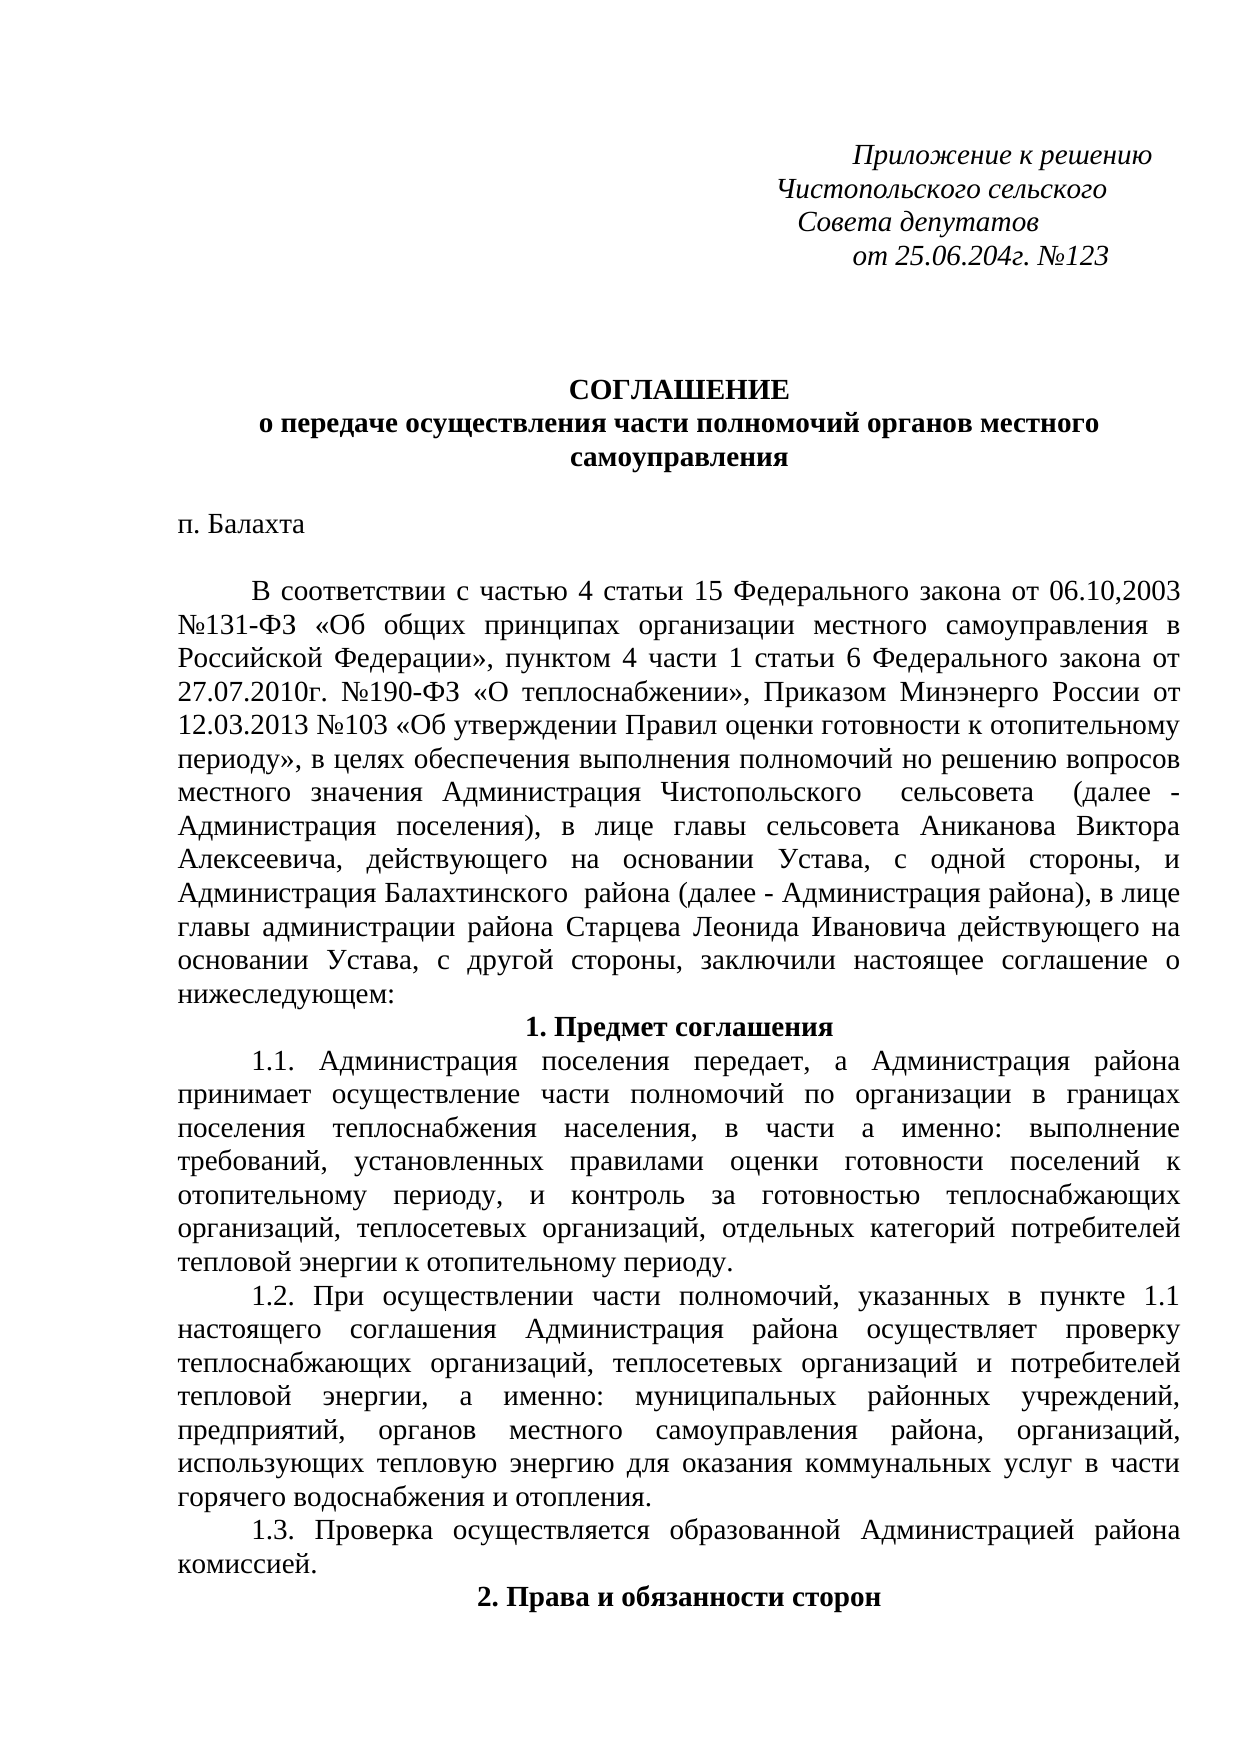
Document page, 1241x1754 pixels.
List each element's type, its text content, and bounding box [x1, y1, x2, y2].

text Чистопольского сельского [177, 171, 1182, 204]
text 1. Предмет соглашения [177, 1009, 1181, 1043]
text В соответствии с частью 4 статьи 15 Федерального закона от 06.10,2003 №131-ФЗ «Об общих принципах организации местного самоуправления в Российской Федерации», пунктом 4 части 1 статьи 6 Федерального закона от 27.07.2010г. №190-ФЗ «О теплоснабжении», Приказом Минэнерго России от 12.03.2013 №103 «Об утверждении Правил оценки готовности к отопительному периоду», в целях обеспечения выполнения полномочий но решению вопросов местного значения Администрация Чистопольского сельсовета (далее - Администрация поселения), в лице главы сельсовета Аниканова Виктора Алексеевича, действующего на основании Устава, с одной стороны, и Администрация Балахтинского района (далее - Администрация района), в лице главы администрации района Старцева Леонида Ивановича действующего на основании Устава, с другой стороны, заключили настоящее соглашение о нижеследующем: [177, 573, 1181, 1009]
text 1.2. При осуществлении части полномочий, указанных в пункте 1.1 настоящего соглашения Администрация района осуществляет проверку теплоснабжающих организаций, теплосетевых организаций и потребителей тепловой энергии, а именно: муниципальных районных учреждений, предприятий, органов местного самоуправления района, организаций, использующих тепловую энергию для оказания коммунальных услуг в части горячего водоснабжения и отопления. [177, 1278, 1181, 1512]
text от 25.06.204г. №123 [177, 238, 1182, 271]
text СОГЛАШЕНИЕ [177, 372, 1181, 406]
text Совета депутатов [177, 204, 1182, 238]
text 2. Права и обязанности сторон [177, 1579, 1181, 1613]
text о передаче осуществления части полномочий органов местного самоуправления [177, 406, 1181, 473]
text 1.3. Проверка осуществляется образованной Администрацией района комиссией. [177, 1512, 1181, 1579]
text 1.1. Администрация поселения передает, а Администрация района принимает осуществление части полномочий по организации в границах поселения теплоснабжения населения, в части а именно: выполнение требований, установленных правилами оценки готовности поселений к отопительному периоду, и контроль за готовностью теплоснабжающих организаций, теплосетевых организаций, отдельных категорий потребителей тепловой энергии к отопительному периоду. [177, 1043, 1181, 1278]
text Приложение к решению [177, 137, 1182, 171]
text п. Балахта [177, 506, 1181, 540]
